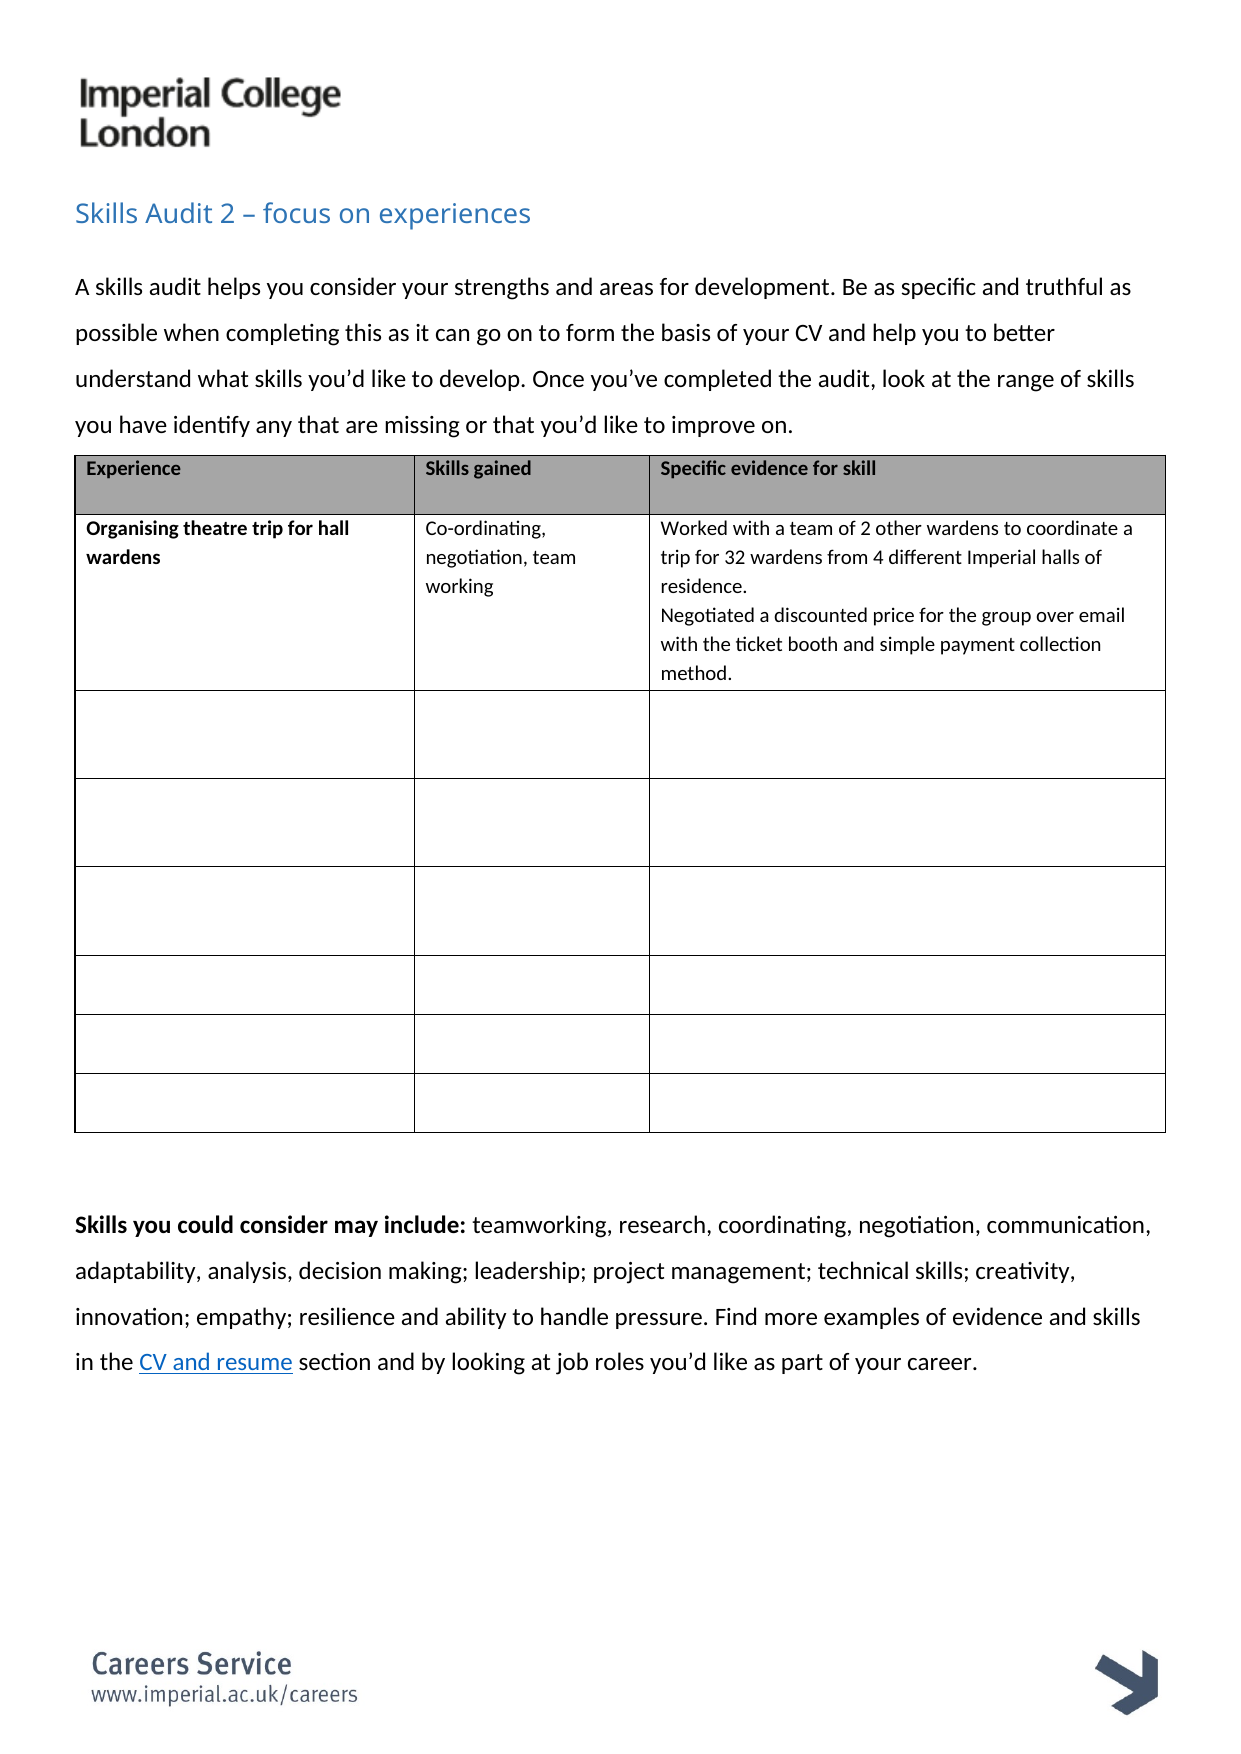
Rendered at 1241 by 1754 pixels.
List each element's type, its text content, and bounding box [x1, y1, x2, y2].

table_cell [415, 1015, 649, 1073]
table_cell [650, 691, 1165, 778]
text Skills you could consider may include: teamworking, research, coordinating, negotiation, communication, adaptability, analysis, decision making; leadership; project management; technical skills; creativity, innovation; empathy; resilience and ability to handle pressure. Find more examples of evidence and skills in the CV and resume section and by looking at job roles you’d like as part of your career. [75, 1209, 1165, 1377]
table_cell Co-ordinating, negotiation, team working [415, 515, 649, 689]
table_cell [415, 867, 649, 954]
table_cell Worked with a team of 2 other wardens to coordinate a trip for 32 wardens from 4 different Imperial halls of residence. Negotiated a discounted price for the group over email with the ticket booth and simple payment collection method. [650, 515, 1165, 689]
table_cell Organising theatre trip for hall wardens [76, 515, 414, 689]
table_cell [76, 867, 414, 954]
table_cell [650, 1015, 1165, 1073]
table_cell [650, 1074, 1165, 1132]
table_cell [415, 779, 649, 866]
subtitle Skills Audit 2 – focus on experiences [75, 194, 1165, 231]
table_cell [415, 956, 649, 1014]
table_cell [76, 691, 414, 778]
table_cell [650, 867, 1165, 954]
table_cell [76, 1015, 414, 1073]
table_cell [76, 1074, 414, 1132]
table_cell [415, 691, 649, 778]
picture [70, 1637, 1170, 1729]
table_header Skills gained [415, 456, 649, 514]
table_cell [76, 956, 414, 1014]
text A skills audit helps you consider your strengths and areas for development. Be as specific and truthful as possible when completing this as it can go on to form the basis of your CV and help you to better understand what skills you’d like to develop. Once you’ve completed the audit, look at the range of skills you have identify any that are missing or that you’d like to improve on. [75, 272, 1165, 439]
table_header Specific evidence for skill [650, 456, 1165, 514]
picture [75, 73, 347, 155]
table_cell [650, 956, 1165, 1014]
table_header Experience [76, 456, 414, 514]
table_cell [650, 779, 1165, 866]
table_cell [415, 1074, 649, 1132]
table_cell [76, 779, 414, 866]
